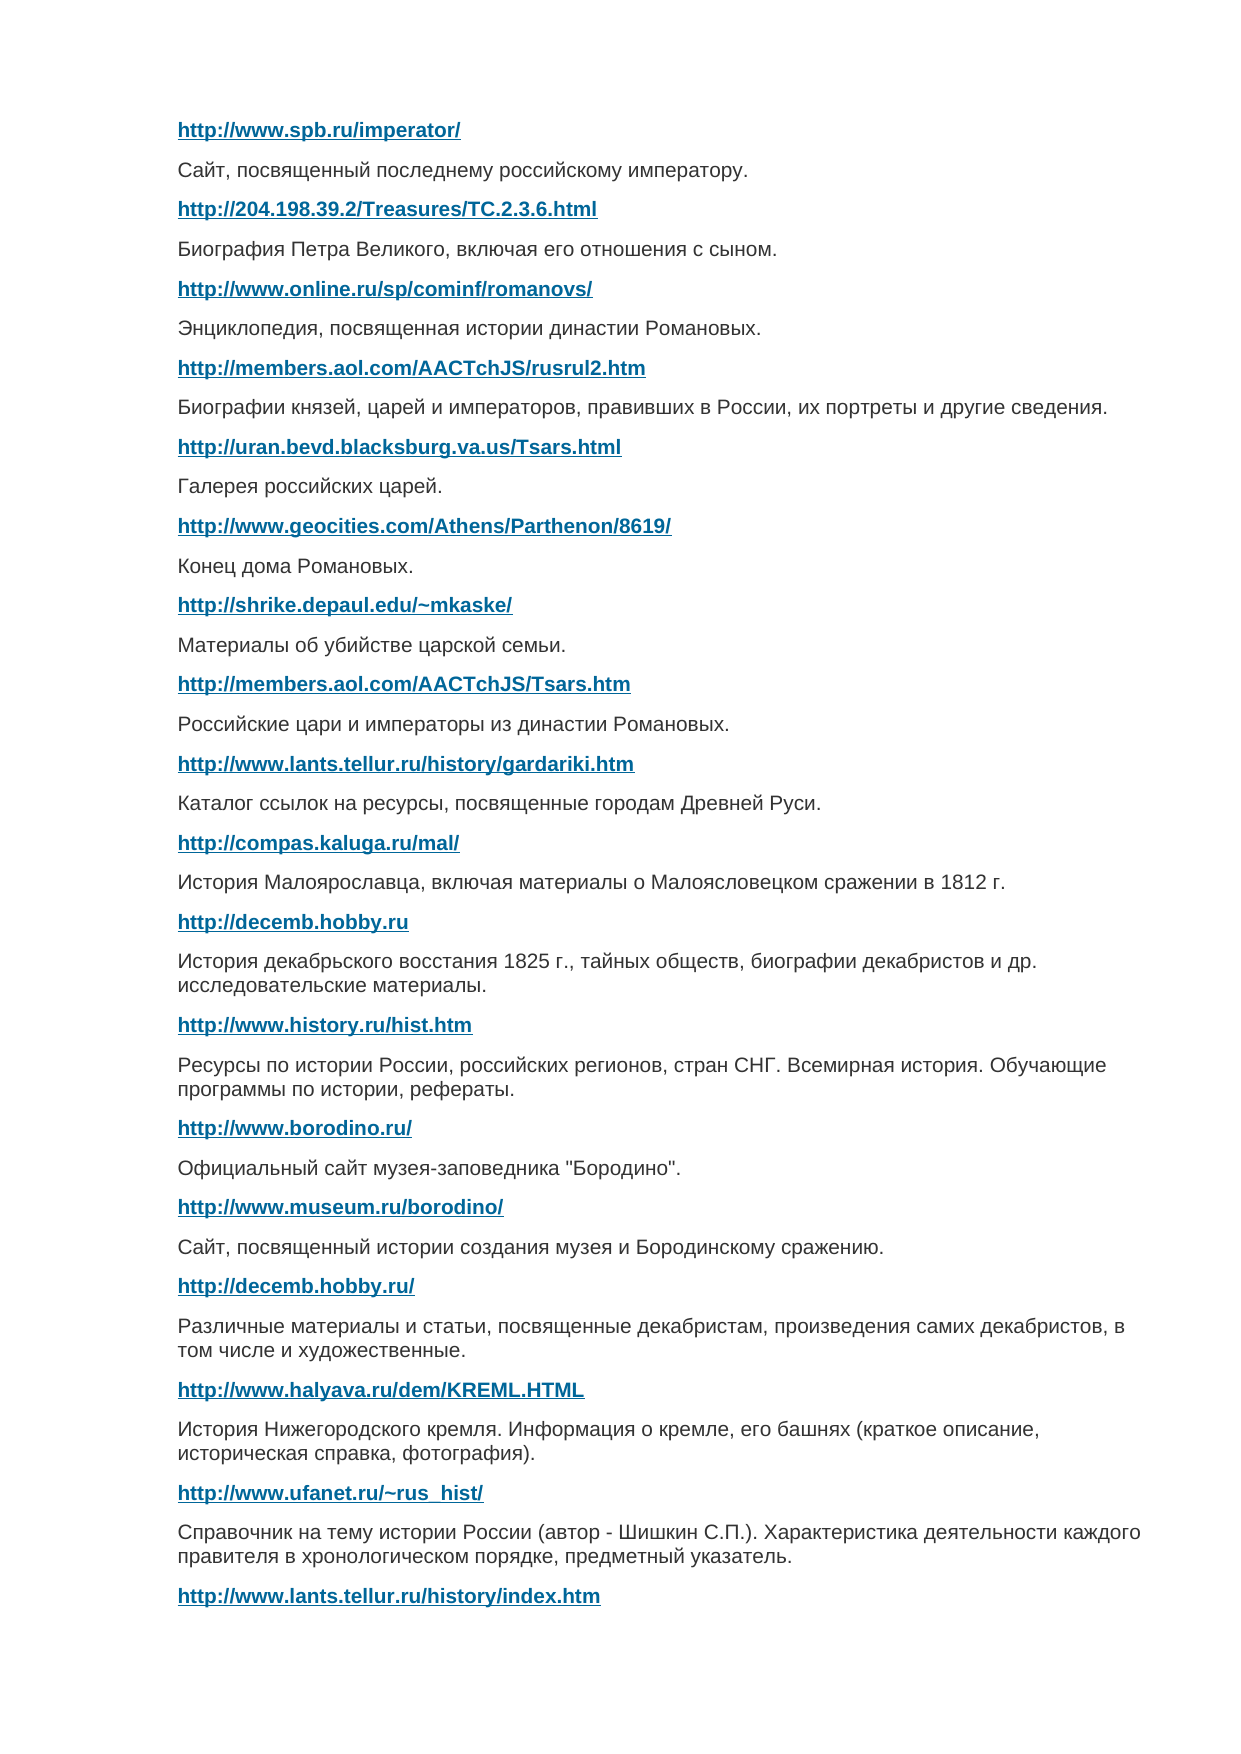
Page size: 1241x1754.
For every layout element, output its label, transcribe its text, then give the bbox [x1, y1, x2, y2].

text http://decemb.hobby.ru [177, 910, 1152, 934]
text Официальный сайт музея-заповедника "Бородино". [177, 1156, 1152, 1179]
text http://compas.kaluga.ru/mal/ [177, 831, 1152, 854]
text http://members.aol.com/AACTchJS/Tsars.htm [177, 672, 1152, 696]
text Сайт, посвященный последнему российскому императору. [177, 158, 1152, 182]
text История Нижегородского кремля. Информация о кремле, его башнях (краткое описание, историческая справка, фотография). [177, 1417, 1152, 1465]
text http://members.aol.com/AACTchJS/rusrul2.htm [177, 356, 1152, 379]
text http://uran.bevd.blacksburg.va.us/Tsars.html [177, 435, 1152, 459]
text История Малоярославца, включая материалы о Малоясловецком сражении в 1812 г. [177, 870, 1152, 894]
text Каталог ссылок на ресурсы, посвященные городам Древней Руси. [177, 791, 1152, 815]
text Справочник на тему истории России (автор - Шишкин С.П.). Характеристика деятельности каждого правителя в хронологическом порядке, предметный указатель. [177, 1520, 1152, 1568]
text http://www.online.ru/sp/cominf/romanovs/ [177, 276, 1152, 300]
text http://www.borodino.ru/ [177, 1116, 1152, 1140]
text Конец дома Романовых. [177, 553, 1152, 577]
text http://www.ufanet.ru/~rus_hist/ [177, 1481, 1152, 1504]
text http://www.halyava.ru/dem/KREML.HTML [177, 1377, 1152, 1401]
text http://www.spb.ru/imperator/ [177, 118, 1152, 142]
text Биография Петра Великого, включая его отношения с сыном. [177, 237, 1152, 261]
text http://204.198.39.2/Treasures/TC.2.3.6.html [177, 197, 1152, 221]
text http://shrike.depaul.edu/~mkaske/ [177, 593, 1152, 617]
text http://www.lants.tellur.ru/history/index.htm [177, 1584, 1152, 1608]
text Энциклопедия, посвященная истории династии Романовых. [177, 316, 1152, 340]
text http://www.museum.ru/borodino/ [177, 1195, 1152, 1219]
text Галерея российских царей. [177, 474, 1152, 498]
text Различные материалы и статьи, посвященные декабристам, произведения самих декабристов, в том числе и художественные. [177, 1314, 1152, 1362]
text http://decemb.hobby.ru/ [177, 1274, 1152, 1298]
text Материалы об убийстве царской семьи. [177, 633, 1152, 657]
text Биографии князей, царей и императоров, правивших в России, их портреты и другие сведения. [177, 395, 1152, 419]
text Российские цари и императоры из династии Романовых. [177, 712, 1152, 736]
text История декабрьского восстания 1825 г., тайных обществ, биографии декабристов и др. исследовательские материалы. [177, 949, 1152, 997]
text http://www.lants.tellur.ru/history/gardariki.htm [177, 751, 1152, 775]
text http://www.history.ru/hist.htm [177, 1013, 1152, 1037]
text Сайт, посвященный истории создания музея и Бородинскому сражению. [177, 1235, 1152, 1259]
text http://www.geocities.com/Athens/Parthenon/8619/ [177, 514, 1152, 538]
text Ресурсы по истории России, российских регионов, стран СНГ. Всемирная история. Обучающие программы по истории, рефераты. [177, 1052, 1152, 1100]
